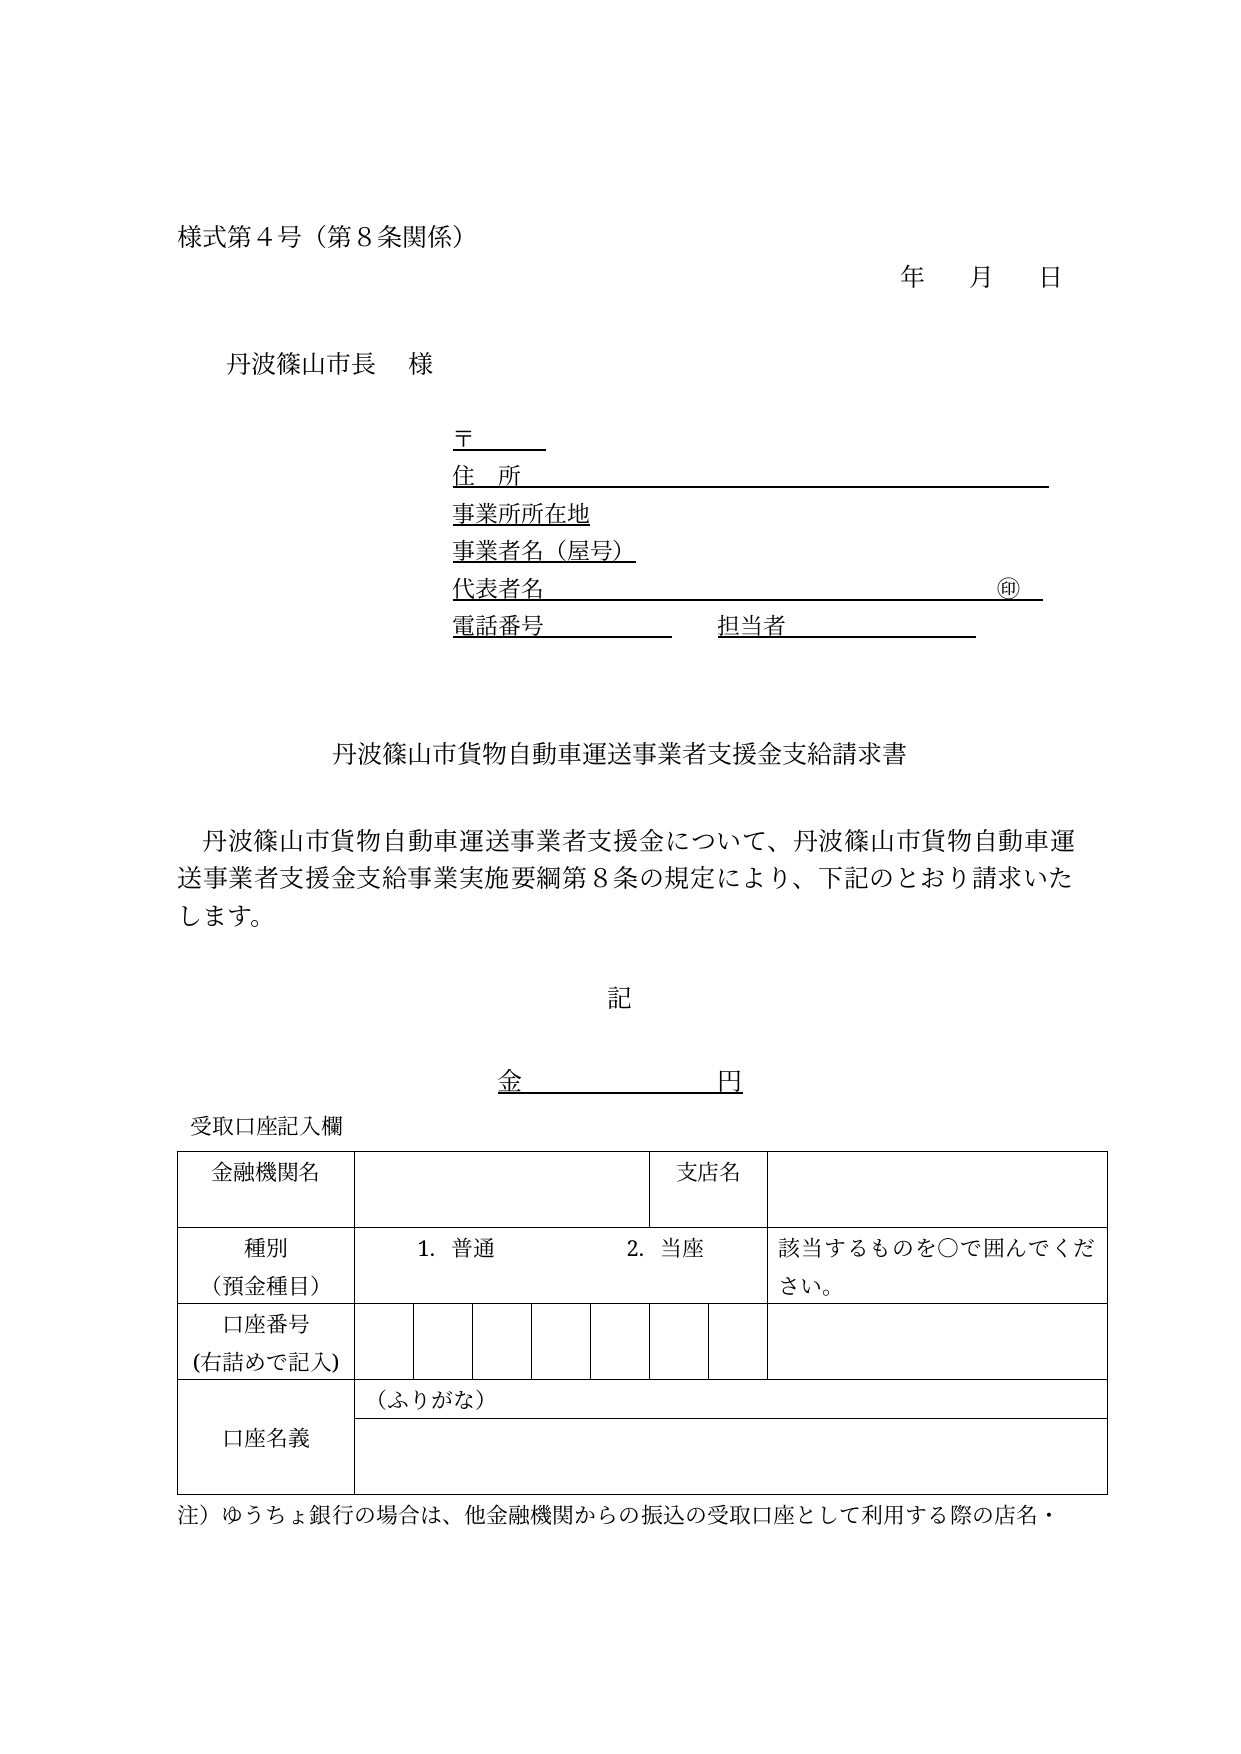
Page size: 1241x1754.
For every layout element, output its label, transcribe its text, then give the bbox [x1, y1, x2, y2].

table_cell [532, 1304, 590, 1379]
table_cell 種別 （預金種目） [178, 1228, 354, 1303]
table_cell [709, 1304, 767, 1379]
table_cell [591, 1304, 649, 1379]
text 事業者名（屋号） [177, 531, 1063, 568]
text 受取口座記入欄 [177, 1106, 1063, 1143]
text 住 所 [177, 456, 1063, 493]
text 丹波篠山市貨物自動車運送事業者支援金支給請求書 [177, 734, 1063, 771]
table_cell [355, 1419, 1107, 1494]
table_cell [650, 1304, 708, 1379]
table_cell 1．普通 2．当座 [355, 1228, 767, 1303]
text 金 円 [177, 1061, 1063, 1098]
table_header 金融機関名 [178, 1152, 354, 1227]
text 年 月 日 [177, 257, 1063, 294]
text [177, 1495, 1063, 1532]
text 電話番号 担当者 [177, 606, 1063, 643]
table_cell 口座番号 (右詰めで記入) [178, 1304, 354, 1379]
table_cell （ふりがな） [355, 1380, 1107, 1418]
table_cell [473, 1304, 531, 1379]
table_header 支店名 [650, 1152, 767, 1227]
table_cell [768, 1304, 1107, 1379]
table_cell 該当するものを○で囲んでください。 [768, 1228, 1107, 1303]
text 代表者名 ㊞ [177, 568, 1063, 606]
table_header [355, 1152, 649, 1227]
table_header [768, 1152, 1107, 1227]
table_cell 口座名義 [178, 1380, 354, 1494]
text 〒 [177, 418, 1063, 456]
text 丹波篠山市貨物自動車運送事業者支援金について、丹波篠山市貨物自動車運送事業者支援金支給事業実施要綱第８条の規定により、下記のとおり請求いたします。 [177, 820, 1076, 933]
text 事業所所在地 [177, 493, 1063, 531]
table_cell [414, 1304, 472, 1379]
text 丹波篠山市長 様 [177, 343, 1063, 381]
text 記 [177, 978, 1063, 1016]
text 様式第４号（第８条関係） [177, 217, 1063, 254]
table_cell [355, 1304, 413, 1379]
